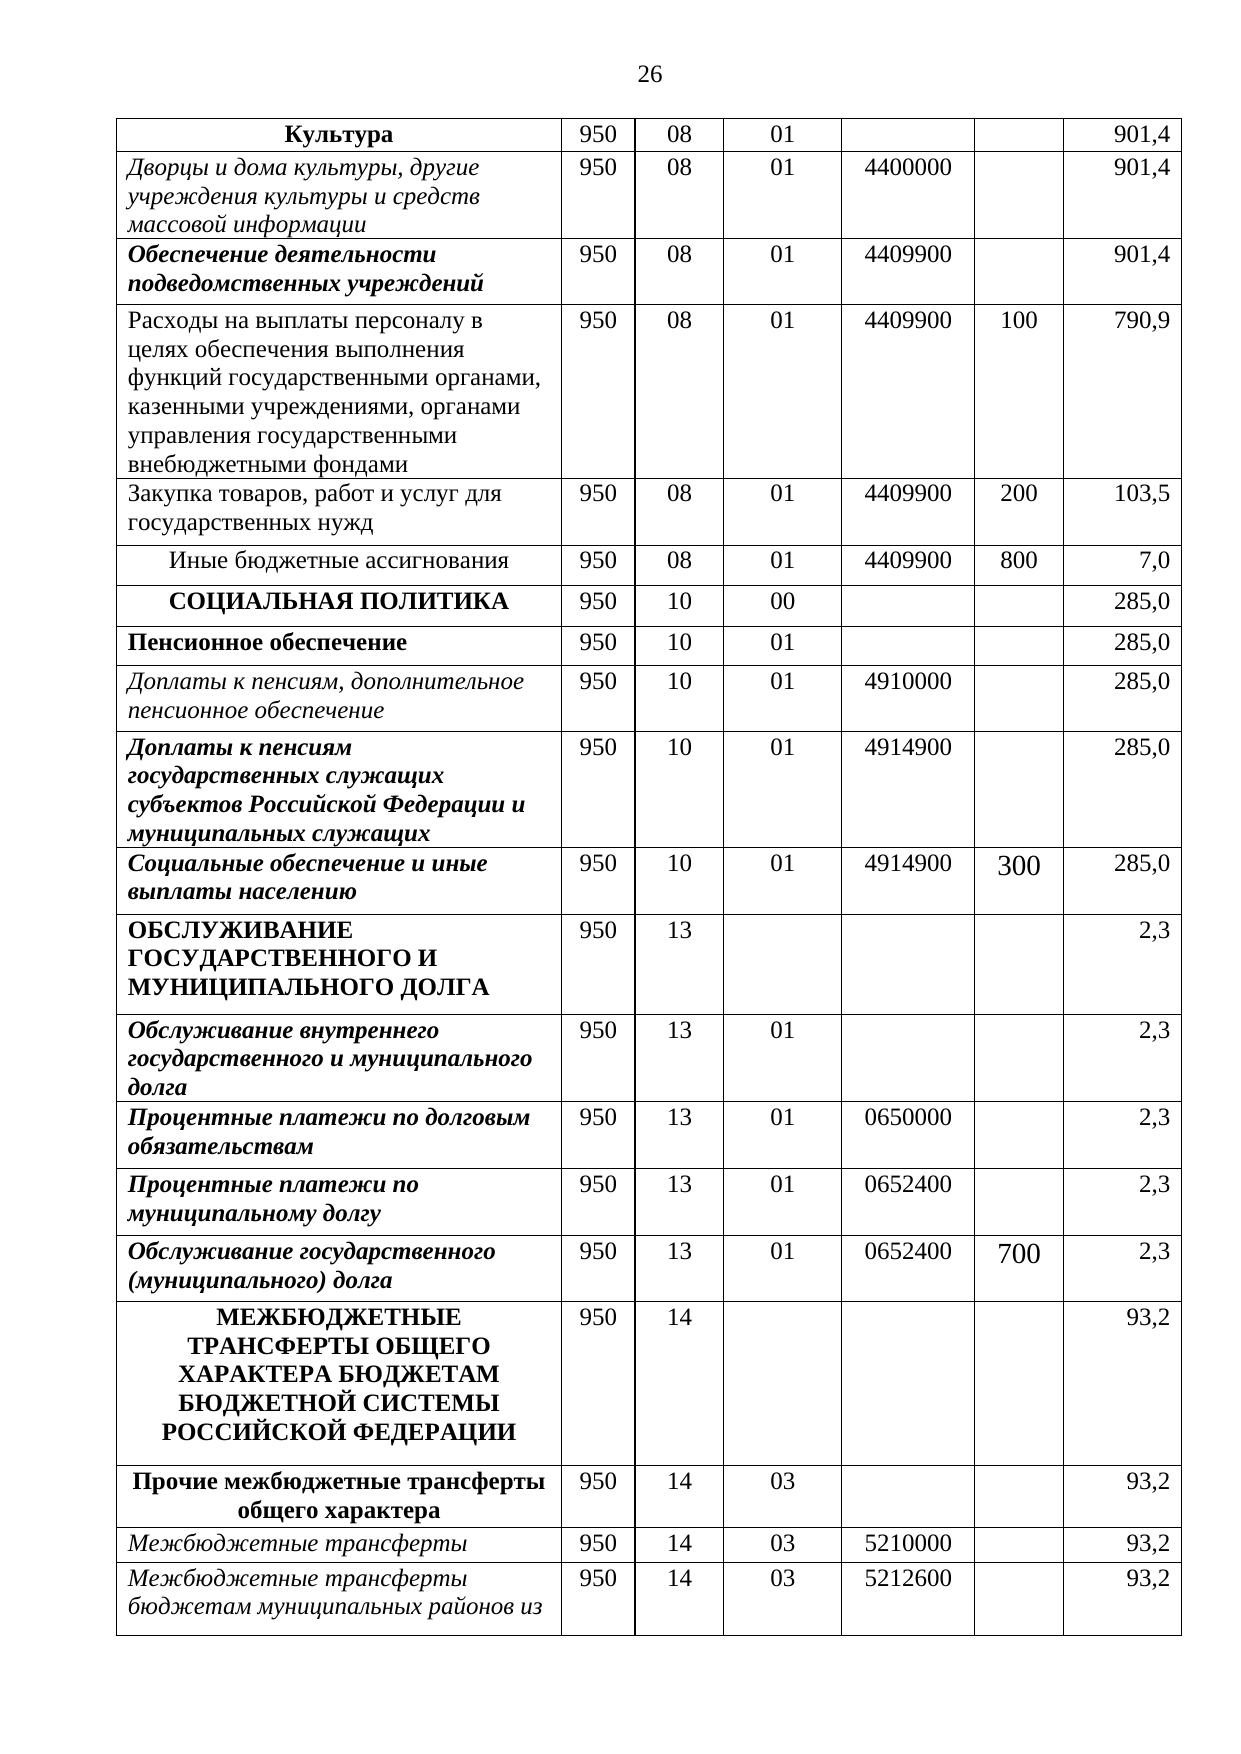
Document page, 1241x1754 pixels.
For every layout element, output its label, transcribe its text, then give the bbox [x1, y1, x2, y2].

table_cell [842, 1466, 974, 1527]
table_cell [975, 152, 1063, 238]
table_cell Процентные платежи по муниципальному долгу [117, 1169, 561, 1235]
table_cell 13 [636, 1015, 723, 1101]
table_cell 10 [636, 732, 723, 847]
table_cell 01 [724, 305, 841, 477]
table_cell [842, 586, 974, 626]
table_cell 2,3 [1064, 1169, 1181, 1235]
table_cell 950 [562, 305, 634, 477]
table_cell 10 [636, 586, 723, 626]
table_cell 01 [724, 546, 841, 585]
table_cell 285,0 [1064, 732, 1181, 847]
table_cell [842, 915, 974, 1014]
table_cell 14 [636, 1528, 723, 1562]
table_cell 285,0 [1064, 627, 1181, 665]
table_cell 01 [724, 239, 841, 304]
table_cell 950 [562, 479, 634, 544]
table_cell [975, 1528, 1063, 1562]
table_cell 4400000 [842, 152, 974, 238]
table_cell Обеспечение деятельности подведомственных учреждений [117, 239, 561, 304]
table_cell 285,0 [1064, 848, 1181, 914]
table_cell 700 [975, 1236, 1063, 1301]
table_cell 01 [724, 1015, 841, 1101]
table_cell [975, 1302, 1063, 1465]
table_cell 950 [562, 666, 634, 731]
table_cell 2,3 [1064, 1236, 1181, 1301]
table_cell 93,2 [1064, 1302, 1181, 1465]
table_cell 901,4 [1064, 239, 1181, 304]
table_cell 100 [975, 305, 1063, 477]
table_cell Закупка товаров, работ и услуг для государственных нужд [117, 479, 561, 544]
table_cell 13 [636, 1236, 723, 1301]
table_cell Доплаты к пенсиям, дополнительное пенсионное обеспечение [117, 666, 561, 731]
table_cell 950 [562, 239, 634, 304]
table_cell [724, 1302, 841, 1465]
table_cell 00 [724, 586, 841, 626]
table_cell 93,2 [1064, 1466, 1181, 1527]
table_cell [842, 119, 974, 151]
table_cell 93,2 [1064, 1528, 1181, 1562]
table_cell 01 [724, 666, 841, 731]
table_cell [975, 119, 1063, 151]
table_cell 950 [562, 1102, 634, 1168]
table_cell [975, 732, 1063, 847]
table_cell ОБСЛУЖИВАНИЕ ГОСУДАРСТВЕННОГО И МУНИЦИПАЛЬНОГО ДОЛГА [117, 915, 561, 1014]
table_cell 10 [636, 848, 723, 914]
table_cell Обслуживание внутреннего государственного и муниципального долга [117, 1015, 561, 1101]
table_cell 790,9 [1064, 305, 1181, 477]
table_cell 5210000 [842, 1528, 974, 1562]
table_cell Межбюджетные трансферты [117, 1528, 561, 1562]
table_cell 10 [636, 627, 723, 665]
table_cell 950 [562, 119, 634, 151]
table_cell Обслуживание государственного (муниципального) долга [117, 1236, 561, 1301]
table_cell 0650000 [842, 1102, 974, 1168]
table_cell 03 [724, 1563, 841, 1635]
table_cell 950 [562, 1563, 634, 1635]
table_cell [975, 239, 1063, 304]
table_cell [975, 1563, 1063, 1635]
table_cell 08 [636, 305, 723, 477]
table_cell 950 [562, 1528, 634, 1562]
table_cell 01 [724, 479, 841, 544]
table_cell 285,0 [1064, 586, 1181, 626]
table_cell 950 [562, 1302, 634, 1465]
table_cell 200 [975, 479, 1063, 544]
table_cell 01 [724, 152, 841, 238]
table_cell 950 [562, 915, 634, 1014]
table_cell Социальные обеспечение и иные выплаты населению [117, 848, 561, 914]
table_cell 800 [975, 546, 1063, 585]
table_cell 14 [636, 1563, 723, 1635]
table_cell 901,4 [1064, 152, 1181, 238]
table_cell 950 [562, 627, 634, 665]
table_cell [975, 915, 1063, 1014]
table_cell [975, 627, 1063, 665]
table_cell 950 [562, 1169, 634, 1235]
table_cell Культура [117, 119, 561, 151]
table_cell 08 [636, 239, 723, 304]
table_cell 01 [724, 119, 841, 151]
table_cell 4910000 [842, 666, 974, 731]
table_cell Дворцы и дома культуры, другие учреждения культуры и средств массовой информации [117, 152, 561, 238]
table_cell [117, 1563, 561, 1635]
table_cell 2,3 [1064, 1015, 1181, 1101]
table_cell [975, 1169, 1063, 1235]
table_cell 285,0 [1064, 666, 1181, 731]
table_cell Пенсионное обеспечение [117, 627, 561, 665]
table_cell 4409900 [842, 239, 974, 304]
table_cell 4409900 [842, 305, 974, 477]
table_cell 901,4 [1064, 119, 1181, 151]
table_cell 93,2 [1064, 1563, 1181, 1635]
table_cell [975, 586, 1063, 626]
table_cell [724, 915, 841, 1014]
table_cell 300 [975, 848, 1063, 914]
table_cell СОЦИАЛЬНАЯ ПОЛИТИКА [117, 586, 561, 626]
table_cell 01 [724, 1236, 841, 1301]
table_cell 01 [724, 732, 841, 847]
table_cell 5212600 [842, 1563, 974, 1635]
table_cell 08 [636, 546, 723, 585]
table_cell 7,0 [1064, 546, 1181, 585]
table_cell 4914900 [842, 732, 974, 847]
table_cell 13 [636, 915, 723, 1014]
table_cell [975, 666, 1063, 731]
table_cell 950 [562, 1466, 634, 1527]
table_cell 4409900 [842, 546, 974, 585]
table_cell 01 [724, 1169, 841, 1235]
table_cell [842, 1015, 974, 1101]
table_cell 103,5 [1064, 479, 1181, 544]
table_cell 950 [562, 1236, 634, 1301]
table_cell 08 [636, 152, 723, 238]
table_cell Прочие межбюджетные трансферты общего характера [117, 1466, 561, 1527]
table_cell 14 [636, 1302, 723, 1465]
table_cell 950 [562, 732, 634, 847]
table_cell 2,3 [1064, 915, 1181, 1014]
table_cell Процентные платежи по долговым обязательствам [117, 1102, 561, 1168]
table_cell [842, 627, 974, 665]
table_cell Доплаты к пенсиям государственных служащих субъектов Российской Федерации и муниципальных служащих [117, 732, 561, 847]
table_cell 0652400 [842, 1169, 974, 1235]
table_cell 950 [562, 848, 634, 914]
table_cell 950 [562, 1015, 634, 1101]
table_cell 08 [636, 119, 723, 151]
table_cell 08 [636, 479, 723, 544]
table_cell МЕЖБЮДЖЕТНЫЕ ТРАНСФЕРТЫ ОБЩЕГО ХАРАКТЕРА БЮДЖЕТАМ БЮДЖЕТНОЙ СИСТЕМЫ РОССИЙСКОЙ ФЕДЕРАЦИИ [117, 1302, 561, 1465]
table_cell 0652400 [842, 1236, 974, 1301]
table_cell 950 [562, 546, 634, 585]
table_cell 950 [562, 152, 634, 238]
table_cell [975, 1466, 1063, 1527]
table_cell 03 [724, 1466, 841, 1527]
table_cell 14 [636, 1466, 723, 1527]
table_cell 950 [562, 586, 634, 626]
table_cell 03 [724, 1528, 841, 1562]
table_cell Расходы на выплаты персоналу в целях обеспечения выполнения функций государственными органами, казенными учреждениями, органами управления государственными внебюджетными фондами [117, 305, 561, 477]
table_cell Иные бюджетные ассигнования [117, 546, 561, 585]
table_cell 01 [724, 1102, 841, 1168]
table_cell 4914900 [842, 848, 974, 914]
table_cell 4409900 [842, 479, 974, 544]
table_cell [975, 1015, 1063, 1101]
table_cell 13 [636, 1169, 723, 1235]
table_cell [842, 1302, 974, 1465]
table_cell 10 [636, 666, 723, 731]
table_cell 13 [636, 1102, 723, 1168]
table_cell [975, 1102, 1063, 1168]
table_cell 01 [724, 627, 841, 665]
table_cell 01 [724, 848, 841, 914]
table_cell 2,3 [1064, 1102, 1181, 1168]
